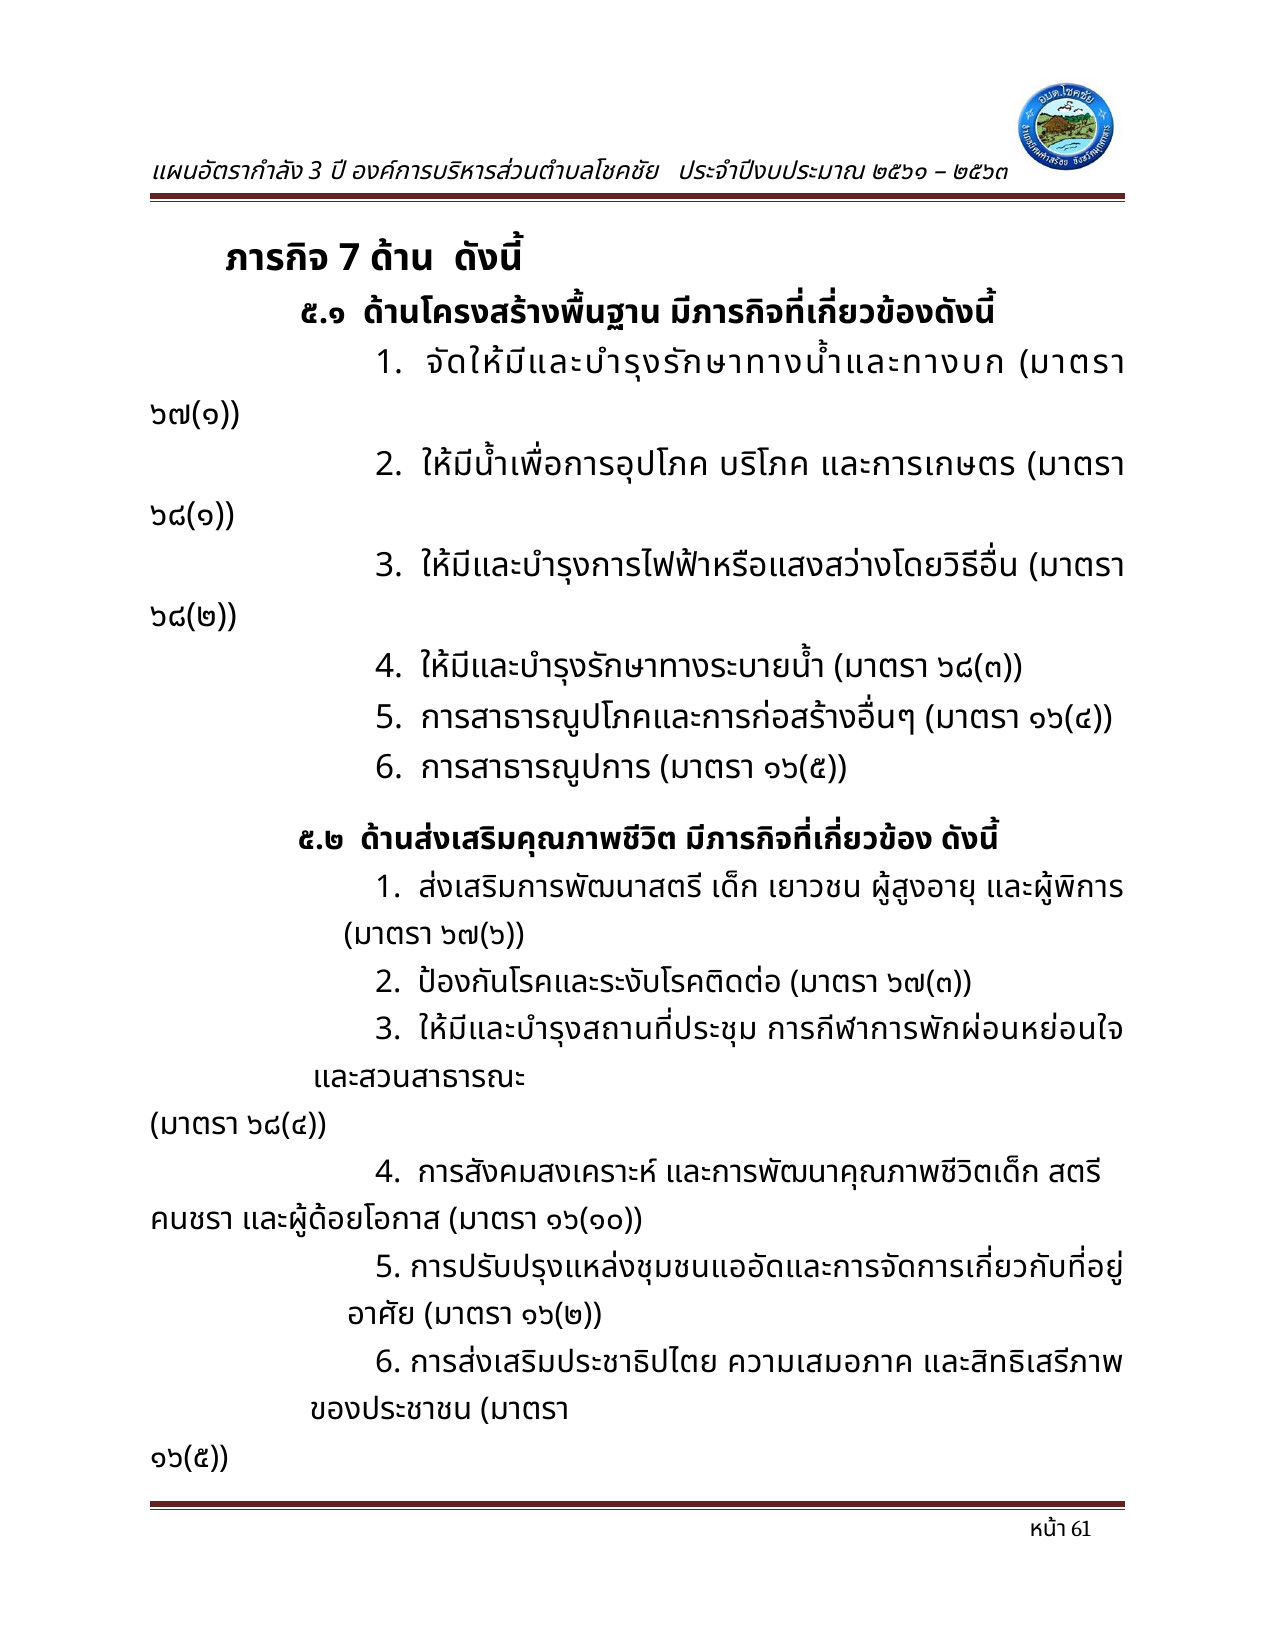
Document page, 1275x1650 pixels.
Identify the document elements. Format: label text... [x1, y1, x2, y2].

text (มาตรา ๖๘(๔)) [150, 1101, 1125, 1148]
text 3. ให้มีและบำรุงการไฟฟ้าหรือแสงสว่างโดยวิธีอื่น (มาตรา ๖๘(๒)) [150, 541, 1125, 642]
text 6. การส่งเสริมประชาธิปไตย ความเสมอภาค และสิทธิเสรีภาพของประชาชน (มาตรา [309, 1338, 1125, 1433]
text ภารกิจ 7 ด้าน ดังนี้ [150, 230, 1125, 287]
text ๕.๒ ด้านส่งเสริมคุณภาพชีวิต มีภารกิจที่เกี่ยวข้อง ดังนี้ [150, 816, 1125, 864]
text 1. จัดให้มีและบำรุงรักษาทางน้ำและทางบก (มาตรา ๖๗(๑)) [150, 338, 1125, 439]
text 2. ให้มีน้ำเพื่อการอุปโภค บริโภค และการเกษตร (มาตรา ๖๘(๑)) [150, 439, 1125, 541]
text ๕.๑ ด้านโครงสร้างพื้นฐาน มีภารกิจที่เกี่ยวข้องดังนี้ [225, 287, 1125, 338]
picture [1007, 75, 1125, 180]
text 3. ให้มีและบำรุงสถานที่ประชุม การกีฬาการพักผ่อนหย่อนใจและสวนสาธารณะ [312, 1006, 1125, 1101]
text 6. การสาธารณูปการ (มาตรา ๑๖(๕)) [150, 743, 1125, 794]
text 2. ป้องกันโรคและระงับโรคติดต่อ (มาตรา ๖๗(๓)) [312, 959, 1125, 1006]
text ๑๖(๕)) [150, 1433, 1125, 1481]
text 4. การสังคมสงเคราะห์ และการพัฒนาคุณภาพชีวิตเด็ก สตรี คนชรา และผู้ด้อยโอกาส (มาตรา ๑๖(๑๐)) [150, 1148, 1125, 1243]
text 5. การสาธารณูปโภคและการก่อสร้างอื่นๆ (มาตรา ๑๖(๔)) [150, 692, 1125, 743]
text 4. ให้มีและบำรุงรักษาทางระบายน้ำ (มาตรา ๖๘(๓)) [150, 642, 1125, 692]
text 5. การปรับปรุงแหล่งชุมชนแออัดและการจัดการเกี่ยวกับที่อยู่อาศัย (มาตรา ๑๖(๒)) [347, 1243, 1125, 1338]
text 1. ส่งเสริมการพัฒนาสตรี เด็ก เยาวชน ผู้สูงอายุ และผู้พิการ (มาตรา ๖๗(๖)) [344, 864, 1125, 959]
